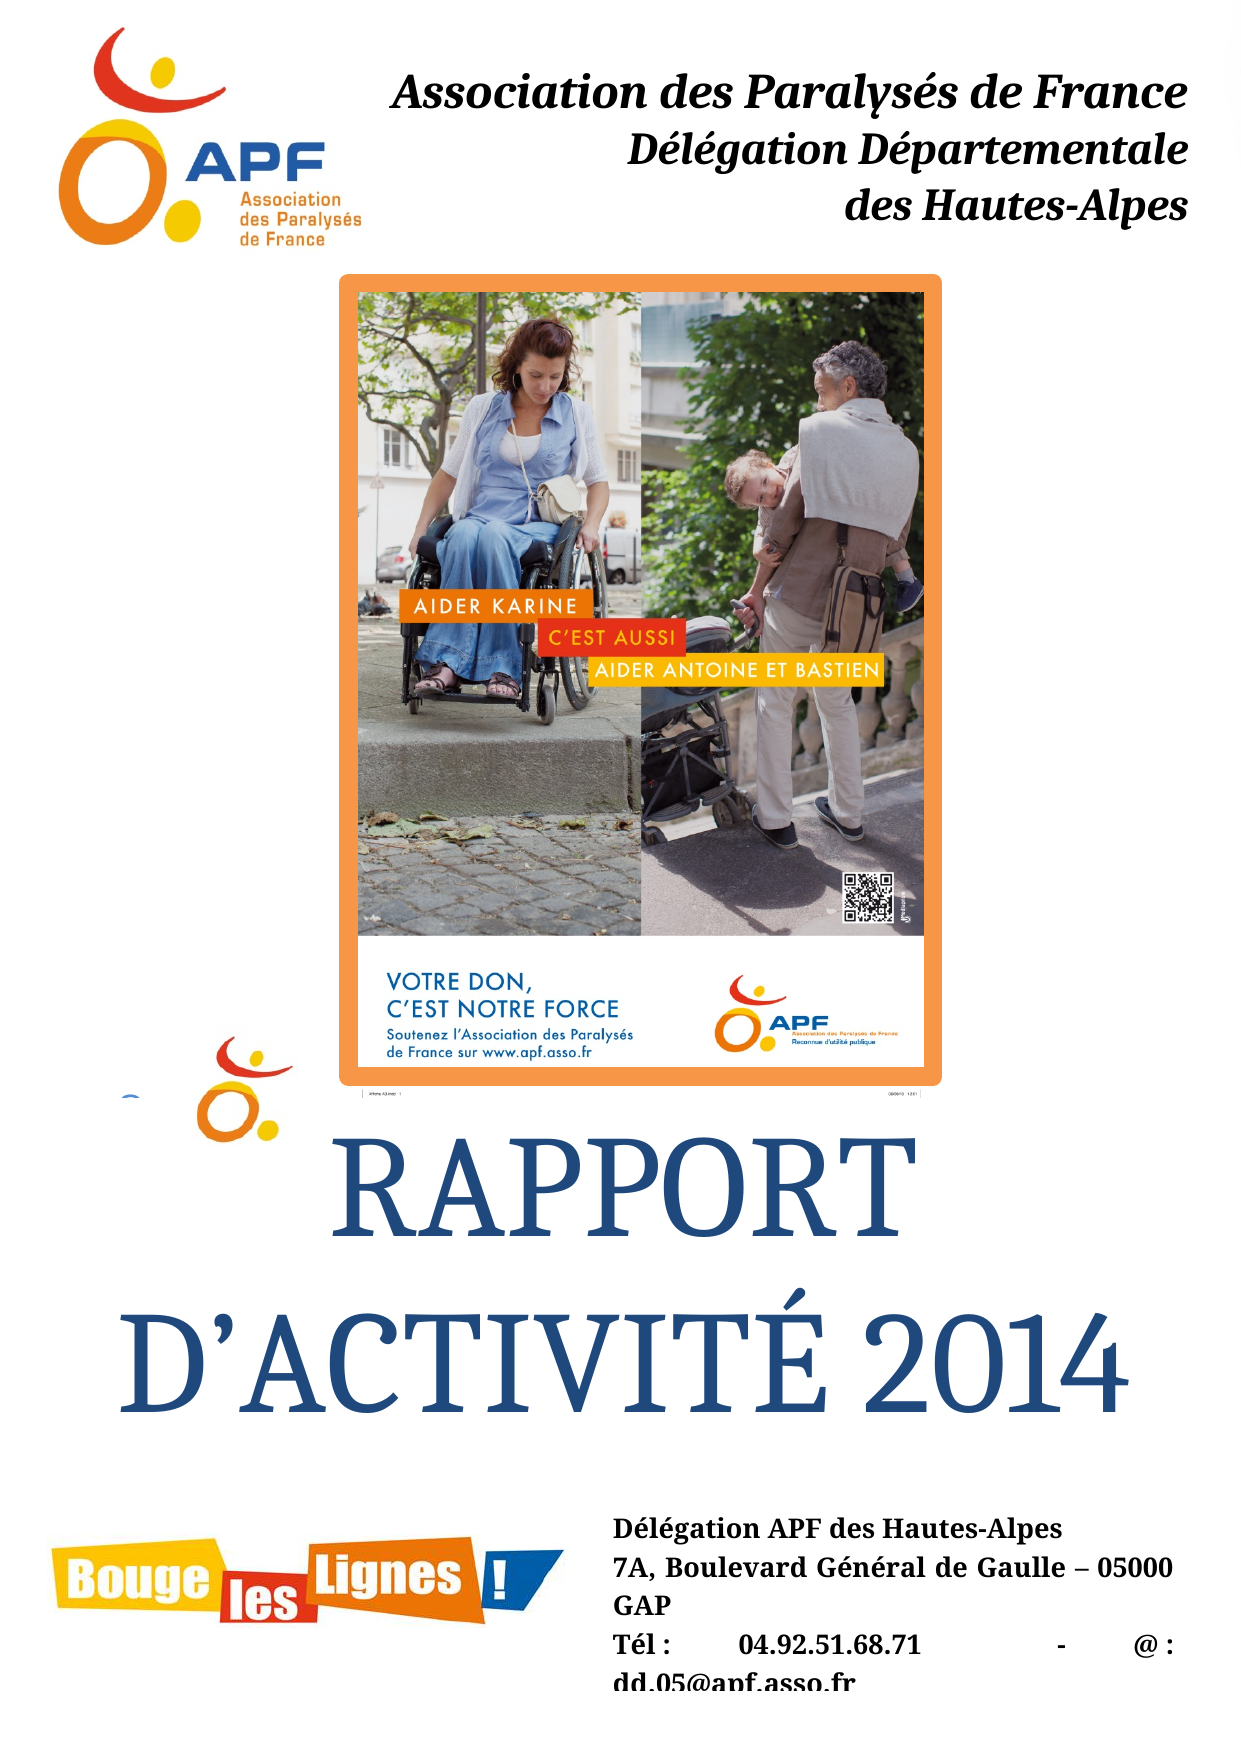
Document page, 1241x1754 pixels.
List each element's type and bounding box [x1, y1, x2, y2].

picture [44, 2, 373, 282]
picture [358, 292, 924, 1067]
picture [348, 1086, 933, 1098]
picture [45, 1525, 571, 1637]
picture [188, 1024, 299, 1147]
